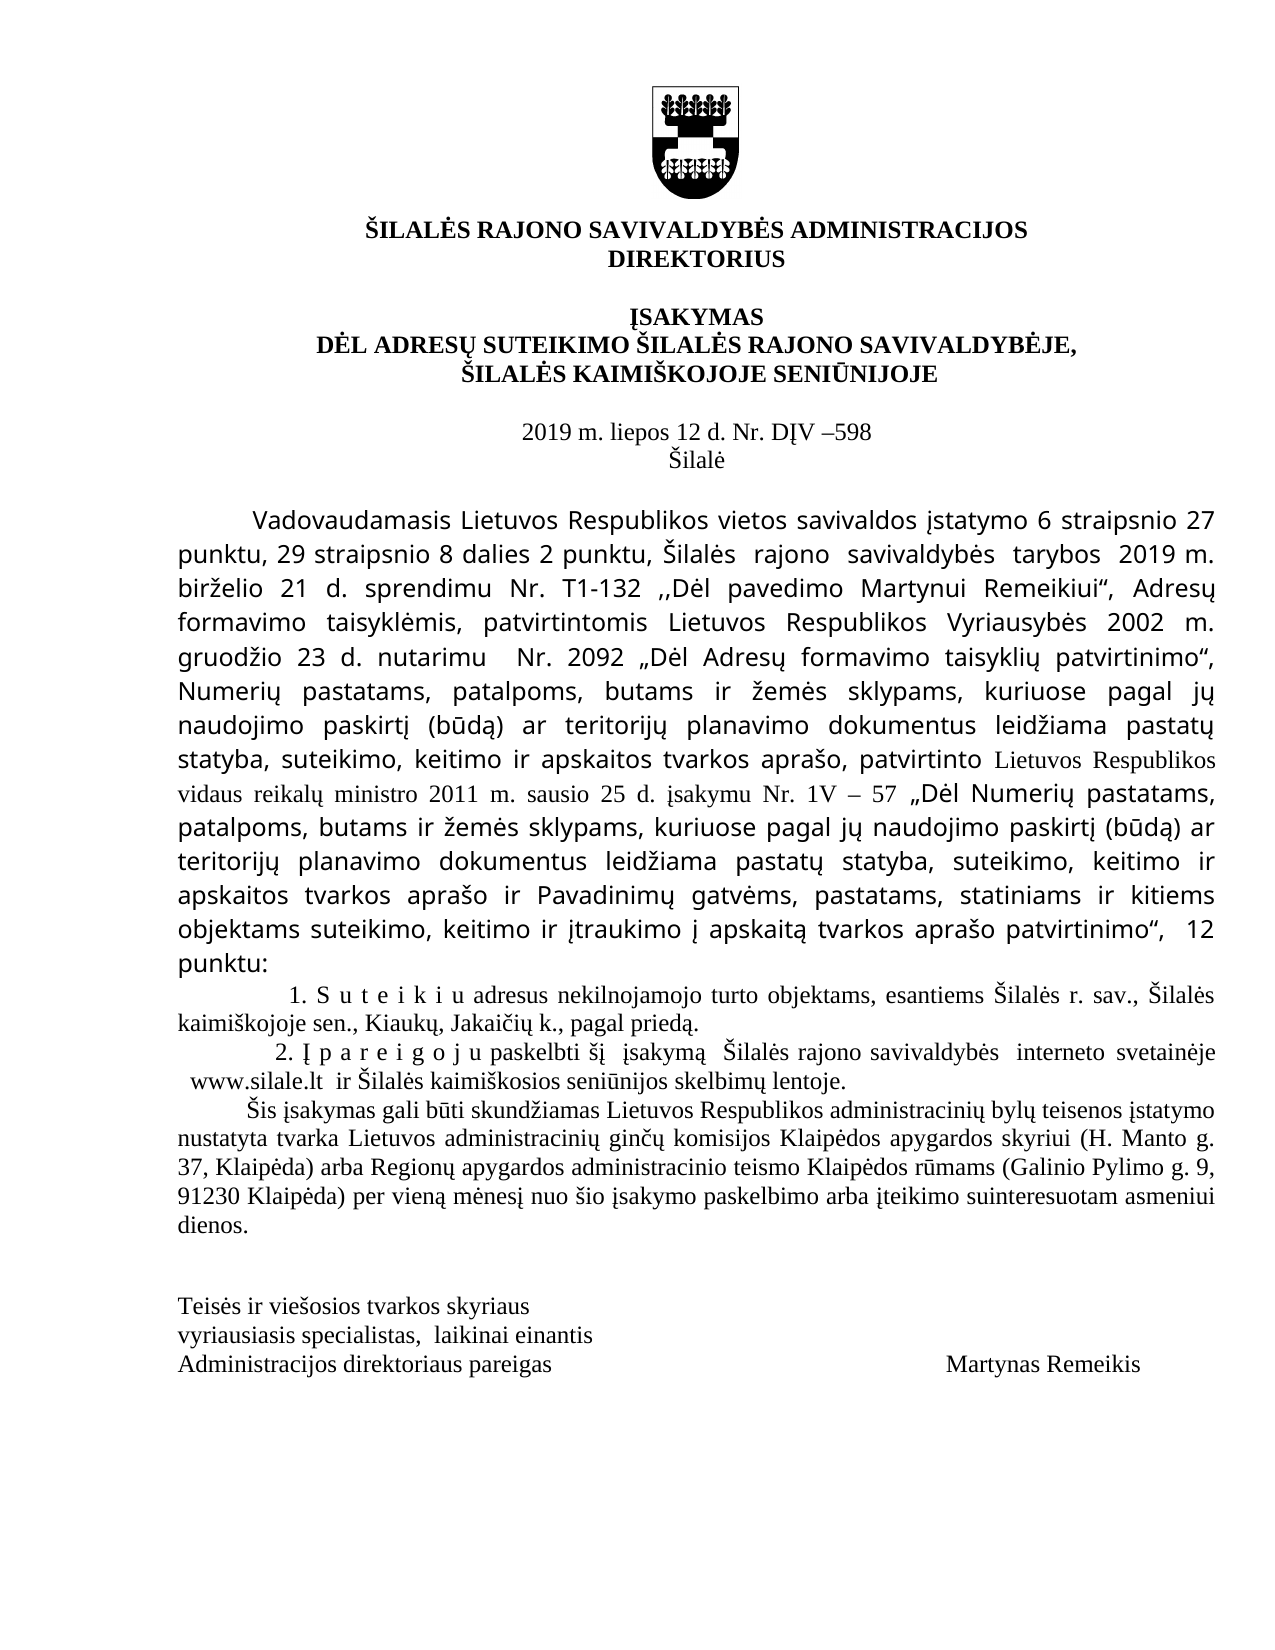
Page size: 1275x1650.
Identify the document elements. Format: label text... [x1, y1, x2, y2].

text Šilalės rajono savivaldybėS ADMINISTRACIJOS [177, 215, 1216, 244]
text 2. Į p a r e i g o j u paskelbti šį įsakymą Šilalės rajono savivaldybės interneto svetainėje www.silale.lt ir Šilalės kaimiškosios seniūnijos skelbimų lentoje. [190, 1037, 1216, 1095]
text ĮSAKYMAS [177, 302, 1216, 330]
text Administracijos direktoriaus pareigas Martynas Remeikis [177, 1349, 1216, 1378]
text 1. S u t e i k i u adresus nekilnojamojo turto objektams, esantiems Šilalės r. sav., Šilalės kaimiškojoje sen., Kiaukų, Jakaičių k., pagal priedą. [177, 980, 1216, 1037]
picture [651, 83, 742, 199]
text ŠILALĖS KAIMIŠKOJOJE SENIŪNIJOJE [177, 359, 1216, 388]
text vyriausiasis specialistas, laikinai einantis [177, 1320, 1216, 1349]
text Šilalė [177, 445, 1216, 474]
text DIREKTORIUS [177, 244, 1216, 273]
text Vadovaudamasis Lietuvos Respublikos vietos savivaldos įstatymo 6 straipsnio 27 punktu, 29 straipsnio 8 dalies 2 punktu, Šilalės rajono savivaldybės tarybos 2019 m. birželio 21 d. sprendimu Nr. T1-132 ,,Dėl pavedimo Martynui Remeikiui“, Adresų formavimo taisyklėmis, patvirtintomis Lietuvos Respublikos Vyriausybės . gruodžio 23 d. nutarimu Nr. 2092 „Dėl Adresų formavimo taisyklių patvirtinimo“, Numerių pastatams, patalpoms, butams ir žemės sklypams, kuriuose pagal jų naudojimo paskirtį (būdą) ar teritorijų planavimo dokumentus leidžiama pastatų statyba, suteikimo, keitimo ir apskaitos tvarkos aprašo, patvirtinto Lietuvos Respublikos vidaus reikalų ministro . sausio 25 d. įsakymu Nr. 1V – 57 „Dėl Numerių pastatams, patalpoms, butams ir žemės sklypams, kuriuose pagal jų naudojimo paskirtį (būdą) ar teritorijų planavimo dokumentus leidžiama pastatų statyba, suteikimo, keitimo ir apskaitos tvarkos aprašo ir Pavadinimų gatvėms, pastatams, statiniams ir kitiems objektams suteikimo, keitimo ir įtraukimo į apskaitą tvarkos aprašo patvirtinimo“, 12 punktu: [177, 503, 1216, 980]
text 2019 m. liepos 12 d. Nr. DĮV –598 [177, 417, 1216, 445]
text Teisės ir viešosios tvarkos skyriaus [177, 1291, 1216, 1320]
text Šis įsakymas gali būti skundžiamas Lietuvos Respublikos administracinių bylų teisenos įstatymo nustatyta tvarka Lietuvos administracinių ginčų komisijos Klaipėdos apygardos skyriui (H. Manto g. 37, Klaipėda) arba Regionų apygardos administracinio teismo Klaipėdos rūmams (Galinio Pylimo g. 9, 91230 Klaipėda) per vieną mėnesį nuo šio įsakymo paskelbimo arba įteikimo suinteresuotam asmeniui dienos. [177, 1095, 1216, 1238]
text DĖL ADRESŲ SUTEIKIMO ŠILALĖS RAJONO SAVIVALDYBĖJE, [177, 330, 1216, 359]
